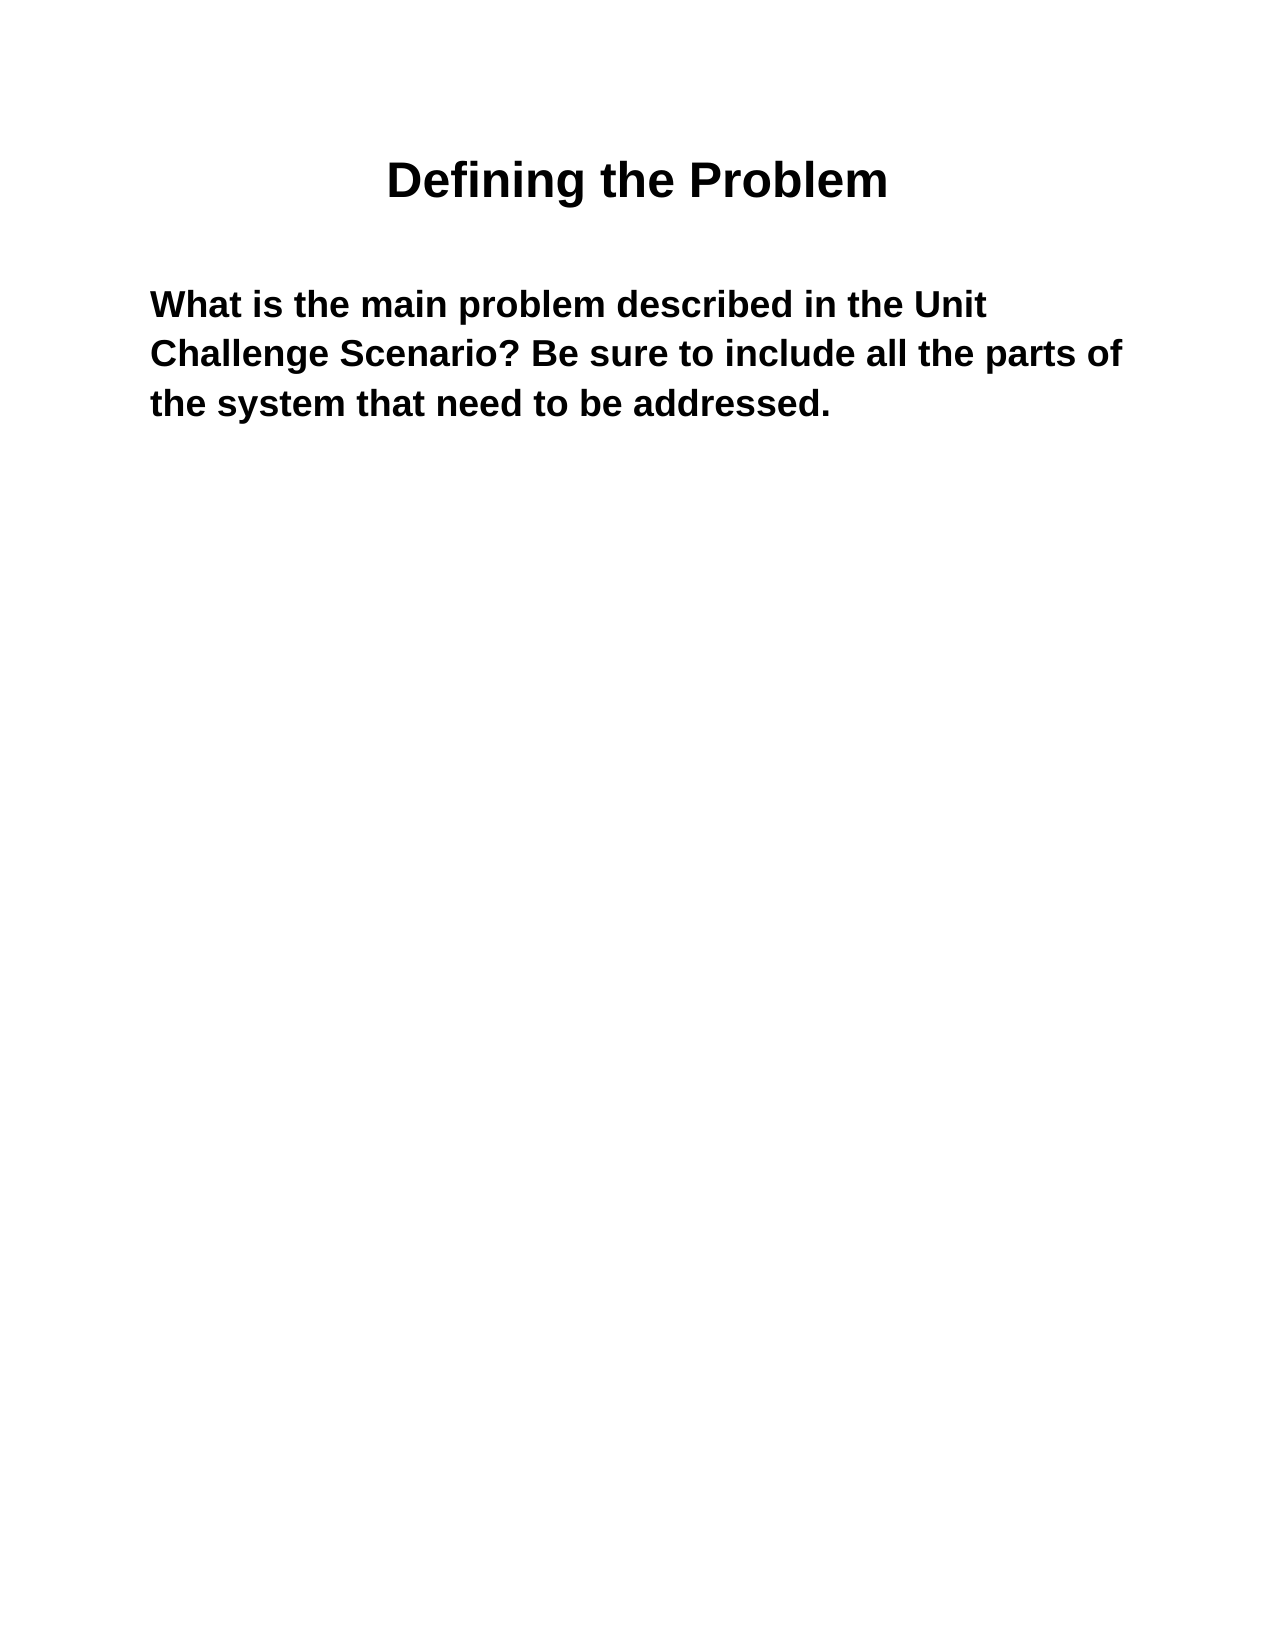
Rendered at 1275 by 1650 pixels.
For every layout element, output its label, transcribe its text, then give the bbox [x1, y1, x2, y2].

text What is the main problem described in the Unit Challenge Scenario? Be sure to include all the parts of the system that need to be addressed. [150, 282, 1125, 424]
text Defining the Problem [150, 150, 1125, 207]
